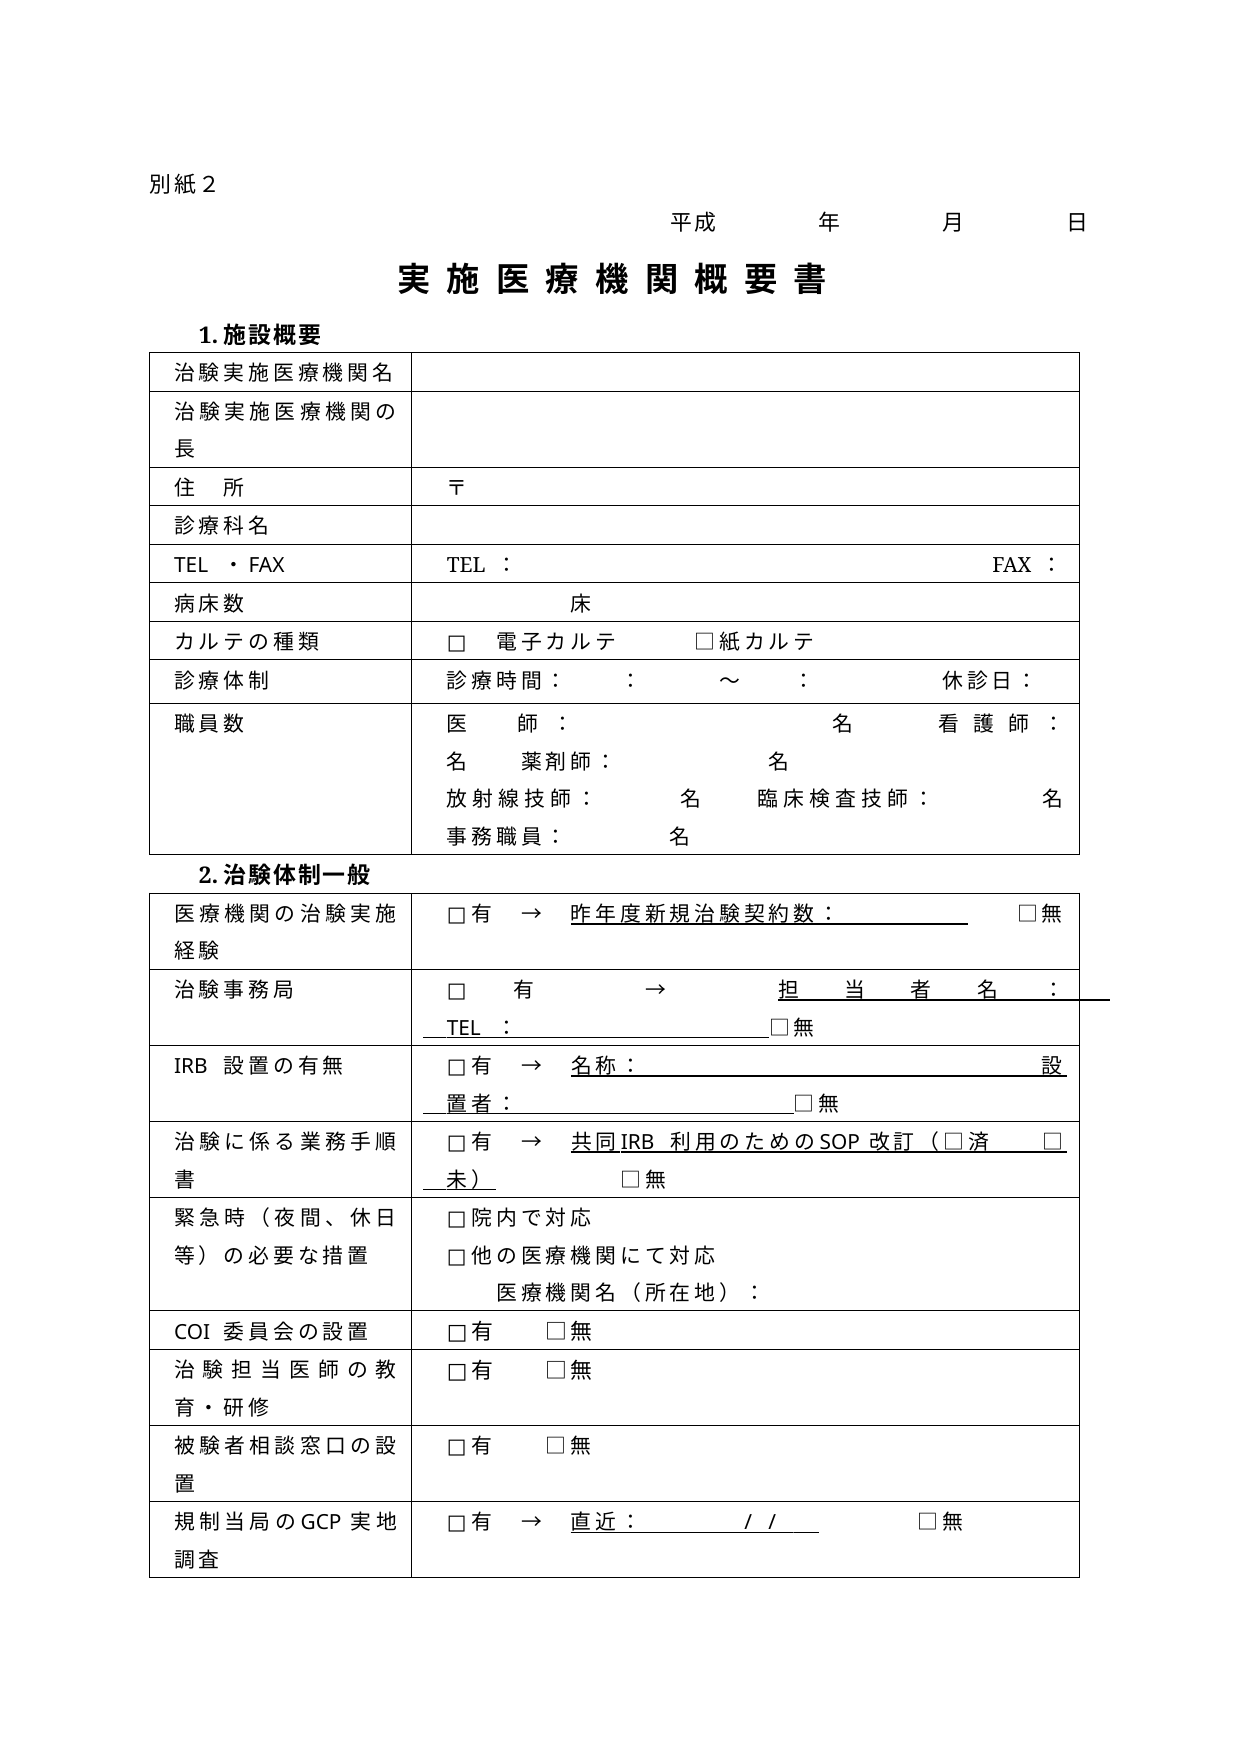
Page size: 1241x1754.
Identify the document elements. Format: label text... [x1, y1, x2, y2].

table_cell 緊急時（夜間、休日等）の必要な措置 [150, 1198, 411, 1310]
table_cell 治験事務局 [150, 970, 411, 1045]
table_cell 床 [412, 583, 1079, 621]
table_cell 治験担当医師の教育・研修 [150, 1350, 411, 1425]
table_cell [412, 506, 1079, 544]
table_header 治験実施医療機関名 [150, 353, 411, 391]
table_cell □ 電子カルテ □紙カルテ [412, 622, 1079, 659]
table_cell □有 □無 [412, 1350, 1079, 1425]
table_cell □有 → 担当者名： TEL： □無 [412, 970, 1079, 1045]
table_header □有 → 昨年度新規治験契約数： □無 [412, 894, 1079, 969]
table_cell 規制当局のGCP実地調査 [150, 1502, 411, 1577]
table_cell TEL： FAX： [412, 545, 1079, 582]
table_cell □有 → 名称： 設置者： □無 [412, 1046, 1079, 1121]
table_cell TEL・FAX [150, 545, 411, 582]
table_cell 医 師： 名 看護師： 名 薬剤師： 名 放射線技師： 名 臨床検査技師： 名 事務職員： 名 [412, 704, 1079, 854]
list 施設概要 [178, 314, 1091, 352]
table_cell 〒 [412, 468, 1079, 505]
table_cell IRB設置の有無 [150, 1046, 411, 1121]
table_cell 職員数 [150, 704, 411, 854]
table_cell 診療時間： ： ～ ： 休診日： [412, 660, 1079, 703]
table_cell COI委員会の設置 [150, 1311, 411, 1349]
table_cell 病床数 [150, 583, 411, 621]
table_cell □有 □無 [412, 1426, 1079, 1501]
list 治験体制一般 [178, 855, 1091, 893]
text 別紙２ [149, 164, 1091, 202]
table_cell □有 → 共同IRB利用のためのSOP改訂（□済 □未） □無 [412, 1122, 1079, 1197]
table_cell カルテの種類 [150, 622, 411, 659]
text 平成 年 月 日 [149, 202, 1091, 239]
table_cell □有 □無 [412, 1311, 1079, 1349]
table_cell [412, 392, 1079, 467]
table_header 医療機関の治験実施経験 [150, 894, 411, 969]
table_cell 診療体制 [150, 660, 411, 703]
table_cell □院内で対応 □他の医療機関にて対応 医療機関名（所在地）： [412, 1198, 1079, 1310]
table_cell 治験に係る業務手順書 [150, 1122, 411, 1197]
table_cell 住 所 [150, 468, 411, 505]
table_cell 被験者相談窓口の設置 [150, 1426, 411, 1501]
table_header [412, 353, 1079, 391]
table_cell □有 → 直近： / / □無 [412, 1502, 1079, 1577]
table_cell 治験実施医療機関の長 [150, 392, 411, 467]
table_cell 診療科名 [150, 506, 411, 544]
text 実施医療機関概要書 [149, 239, 1091, 314]
